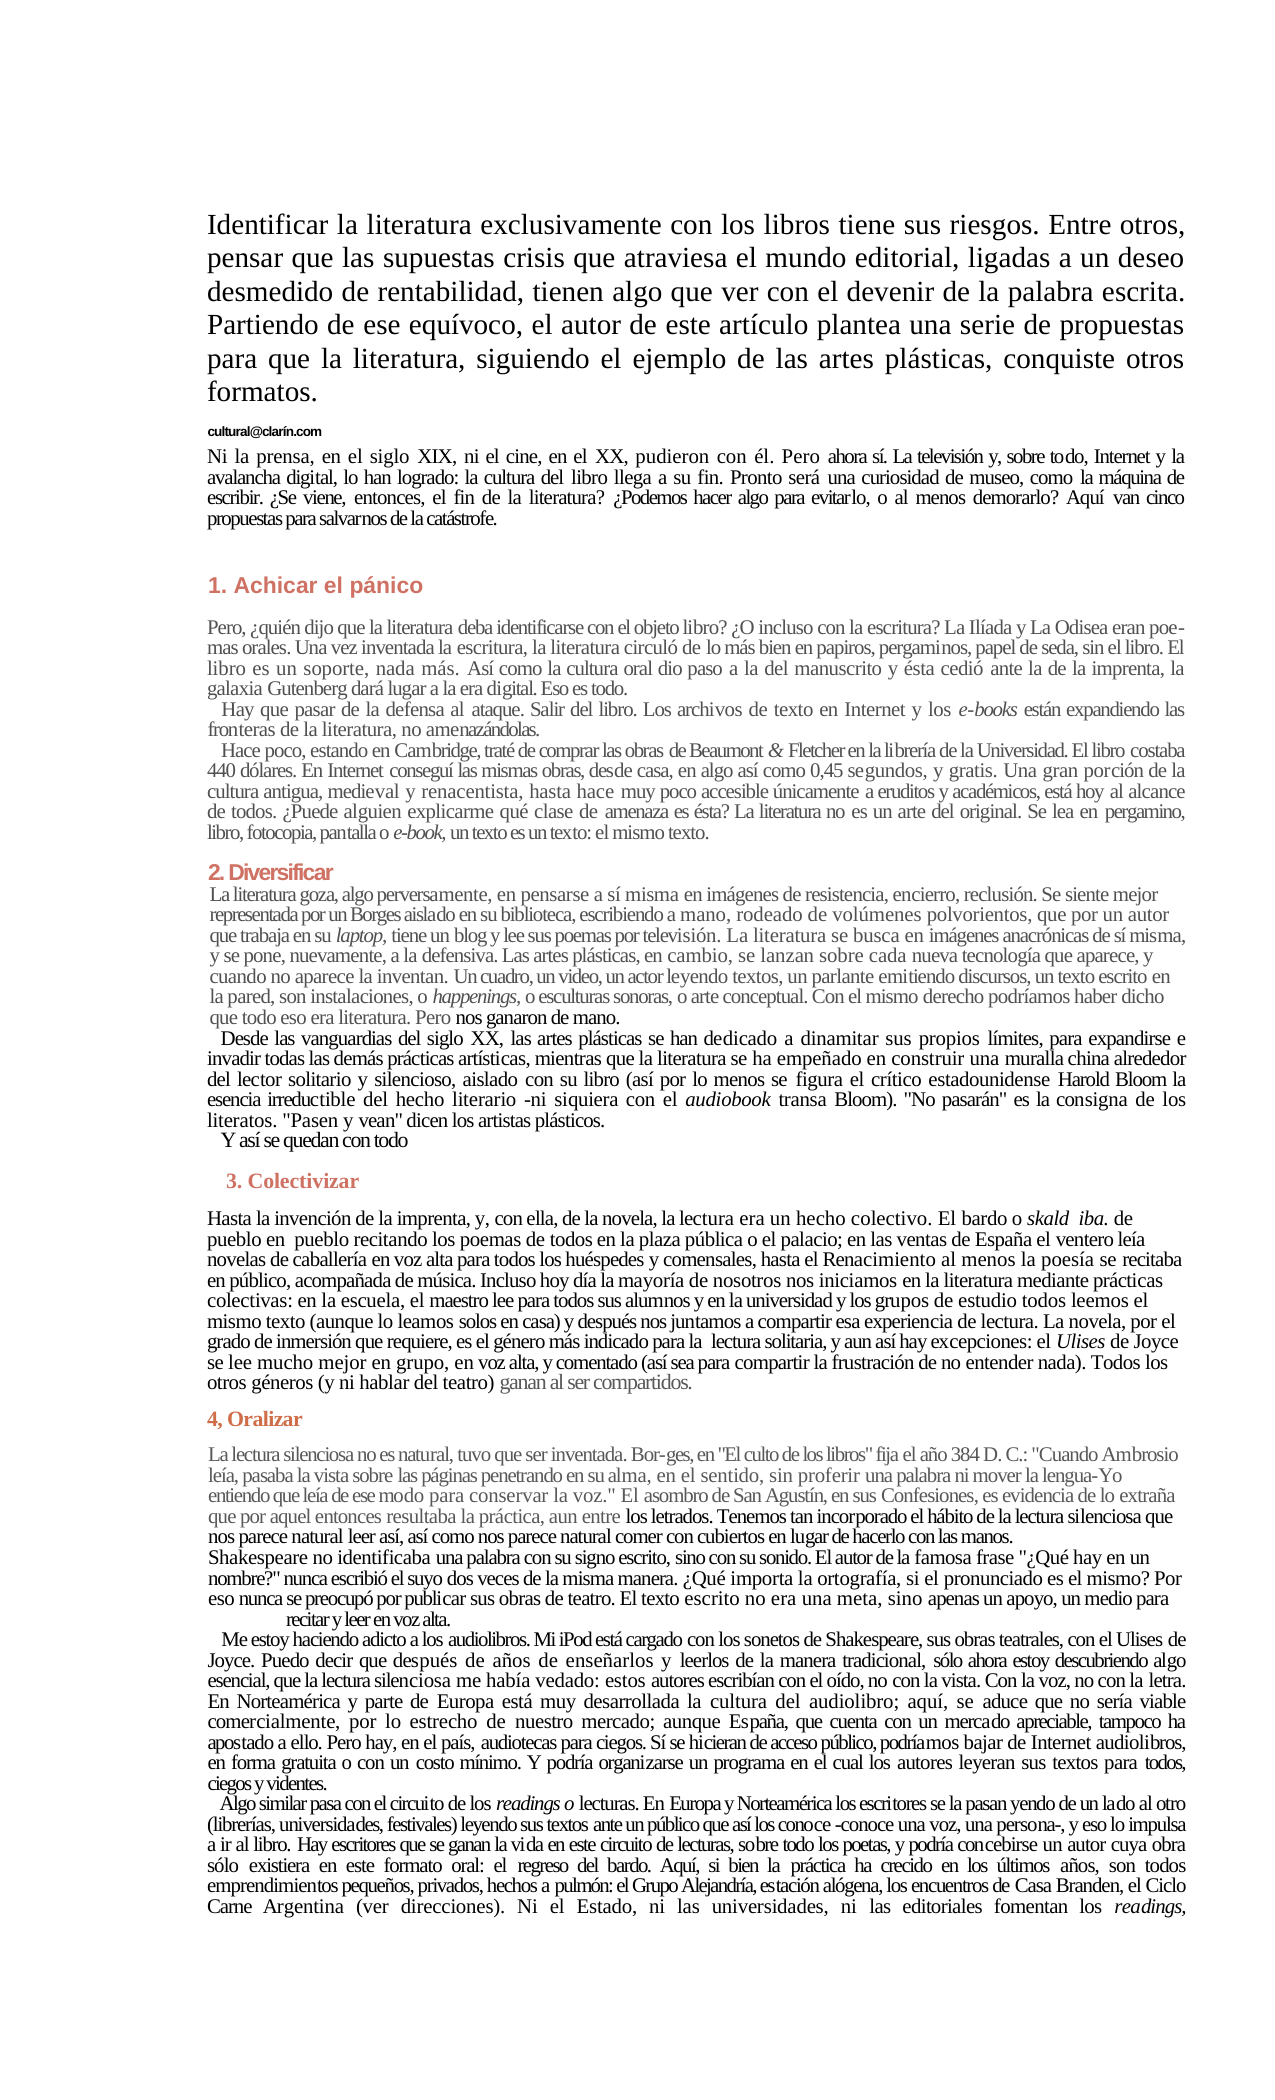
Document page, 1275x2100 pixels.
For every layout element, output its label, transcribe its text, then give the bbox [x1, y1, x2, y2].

text Me estoy haciendo adicto a los audiolibros. Mi iPod está cargado con los sonetos de Shakespeare, sus obras teatrales, con el Ulises de Joyce. Puedo decir que después de años de enseñarlos y leerlos de la manera tradicional, sólo ahora estoy descubriendo algo esencial, que la lectura silenciosa me había vedado: estos autores escribían con el oído, no con la vista. Con la voz, no con la letra. En Norteamérica y parte de Europa está muy desarrollada la cultura del audiolibro; aquí, se aduce que no sería viable comercialmente, por lo estrecho de nuestro mercado; aunque España, que cuenta con un mercado apreciable, tampoco ha apostado a ello. Pero hay, en el país, audiotecas para ciegos. Sí se hicieran de acceso público, podríamos bajar de Internet audiolibros, en forma gratuita o con un costo mínimo. Y podría organizarse un programa en el cual los autores leyeran sus textos para todos, ciegos y videntes. [207, 1630, 1186, 1794]
text 3. Colectivizar [207, 1172, 1186, 1193]
text Hasta la invención de la imprenta, y, con ella, de la novela, la lectura era un hecho colectivo. El bardo o skald iba. de pueblo en pueblo recitando los poemas de todos en la plaza pública o el palacio; en las ventas de España el ventero leía novelas de caballería en voz alta para todos los huéspedes y comensales, hasta el Renacimiento al menos la poesía se recitaba en público, acompañada de música. Incluso hoy día la mayoría de nosotros nos iniciamos en la literatura mediante prácticas colectivas: en la escuela, el maestro lee para todos sus alumnos y en la universidad y los grupos de estudio todos leemos el mismo texto (aunque lo leamos solos en casa) y después nos juntamos a compartir esa experiencia de lectura. La novela, por el grado de inmersión que requiere, es el género más indicado para la lectura solitaria, y aun así hay excepciones: el Ulises de Joyce se lee mucho mejor en grupo, en voz alta, y comentado (así sea para compartir la frustración de no entender nada). Todos los otros géneros (y ni hablar del teatro) ganan al ser compartidos. [207, 1209, 1186, 1394]
text 1. Achicar el pánico [208, 572, 1186, 598]
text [207, 1794, 1186, 1917]
text Ni la prensa, en el siglo XIX, ni el cine, en el XX, pudieron con él. Pero ahora sí. La televisión y, sobre todo, Internet y la avalancha digital, lo han logrado: la cultura del libro llega a su fin. Pronto será una curiosidad de museo, como la máquina de escribir. ¿Se viene, entonces, el fin de la literatura? ¿Podemos hacer algo para evitarlo, o al menos demorarlo? Aquí van cinco propuestas para salvarnos de la catástrofe. [207, 448, 1185, 530]
text Identificar la literatura exclusivamente con los libros tiene sus riesgos. Entre otros, pensar que las supuestas crisis que atraviesa el mundo editorial, ligadas a un deseo desmedido de rentabilidad, tienen algo que ver con el devenir de la palabra escrita. Partiendo de ese equívoco, el autor de este artículo plantea una serie de propuestas para que la literatura, siguiendo el ejemplo de las artes plásticas, conquiste otros formatos. [207, 207, 1186, 408]
text 2. Diversificar [208, 859, 1186, 885]
text Y así se quedan con todo [207, 1131, 1186, 1152]
text La lectura silenciosa no es natural, tuvo que ser inventada. Bor-ges, en "El culto de los libros" fija el año 384 D. C.: "Cuando Ambrosio leía, pasaba la vista sobre las páginas penetrando en su alma, en el sentido, sin proferir una palabra ni mover la lengua-Yo entiendo que leía de ese modo para conservar la voz." El asombro de San Agustín, en sus Confesiones, es evidencia de lo extraña que por aquel entonces resultaba la práctica, aun entre los letrados. Tenemos tan incorporado el hábito de la lectura silenciosa que nos parece natural leer así, así como nos parece natural comer con cubiertos en lugar de hacerlo con las manos. Shakespeare no identificaba una palabra con su signo escrito, sino con su sonido. El autor de la famosa frase "¿Qué hay en un nombre?" nunca escribió el suyo dos veces de la misma manera. ¿Qué importa la ortografía, si el pronunciado es el mismo? Por eso nunca se preocupó por publicar sus obras de teatro. El texto escrito no era una meta, sino apenas un apoyo, un medio para recitar y leer en voz alta. [208, 1445, 1186, 1630]
text 4, Oralizar [207, 1410, 1186, 1431]
text cultural@clarín.com [207, 423, 1186, 439]
text Hace poco, estando en Cambridge, traté de comprar las obras de Beaumont & Fletcher en la librería de la Universidad. El libro costaba 440 dólares. En Internet conseguí las mismas obras, desde casa, en algo así como 0,45 segundos, y gratis. Una gran porción de la cultura antigua, medieval y renacentista, hasta hace muy poco accesible únicamente a eruditos y académicos, está hoy al alcance de todos. ¿Puede alguien explicarme qué clase de amenaza es ésta? La literatura no es un arte del original. Se lea en pergamino, libro, fotocopia, pantalla o e-book, un texto es un texto: el mismo texto. [207, 741, 1186, 844]
text Hay que pasar de la defensa al ataque. Salir del libro. Los archivos de texto en Internet y los e-books están expandiendo las fronteras de la literatura, no amenazándolas. [207, 700, 1185, 741]
text Pero, ¿quién dijo que la literatura deba identificarse con el objeto libro? ¿O incluso con la escritura? La Ilíada y La Odisea eran poemas orales. Una vez inventada la escritura, la literatura circuló de lo más bien en papiros, pergaminos, papel de seda, sin el libro. El libro es un soporte, nada más. Así como la cultura oral dio paso a la del manuscrito y ésta cedió ante la de la imprenta, la galaxia Gutenberg dará lugar a la era digital. Eso es todo. [207, 618, 1185, 700]
text La literatura goza, algo perversamente, en pensarse a sí misma en imágenes de resistencia, encierro, reclusión. Se siente mejor representada por un Borges aislado en su biblioteca, escribiendo a mano, rodeado de volúmenes polvorientos, que por un autor que trabaja en su laptop, tiene un blog y lee sus poemas por televisión. La literatura se busca en imágenes anacrónicas de sí misma, y se pone, nuevamente, a la defensiva. Las artes plásticas, en cambio, se lanzan sobre cada nueva tecnología que aparece, y cuando no aparece la inventan. Un cuadro, un video, un actor leyendo textos, un parlante emitiendo discursos, un texto escrito en la pared, son instalaciones, o happenings, o esculturas sonoras, o arte conceptual. Con el mismo derecho podríamos haber dicho que todo eso era literatura. Pero nos ganaron de mano. [209, 885, 1186, 1029]
text Desde las vanguardias del siglo XX, las artes plásticas se han dedicado a dinamitar sus propios límites, para expandirse e invadir todas las demás prácticas artísticas, mientras que la literatura se ha empeñado en construir una muralla china alrededor del lector solitario y silencioso, aislado con su libro (así por lo menos se figura el crítico estadounidense Harold Bloom la esencia irreductible del hecho literario -ni siquiera con el audiobook transa Bloom). "No pasarán" es la consigna de los literatos. "Pasen y vean" dicen los artistas plásticos. [207, 1029, 1186, 1131]
